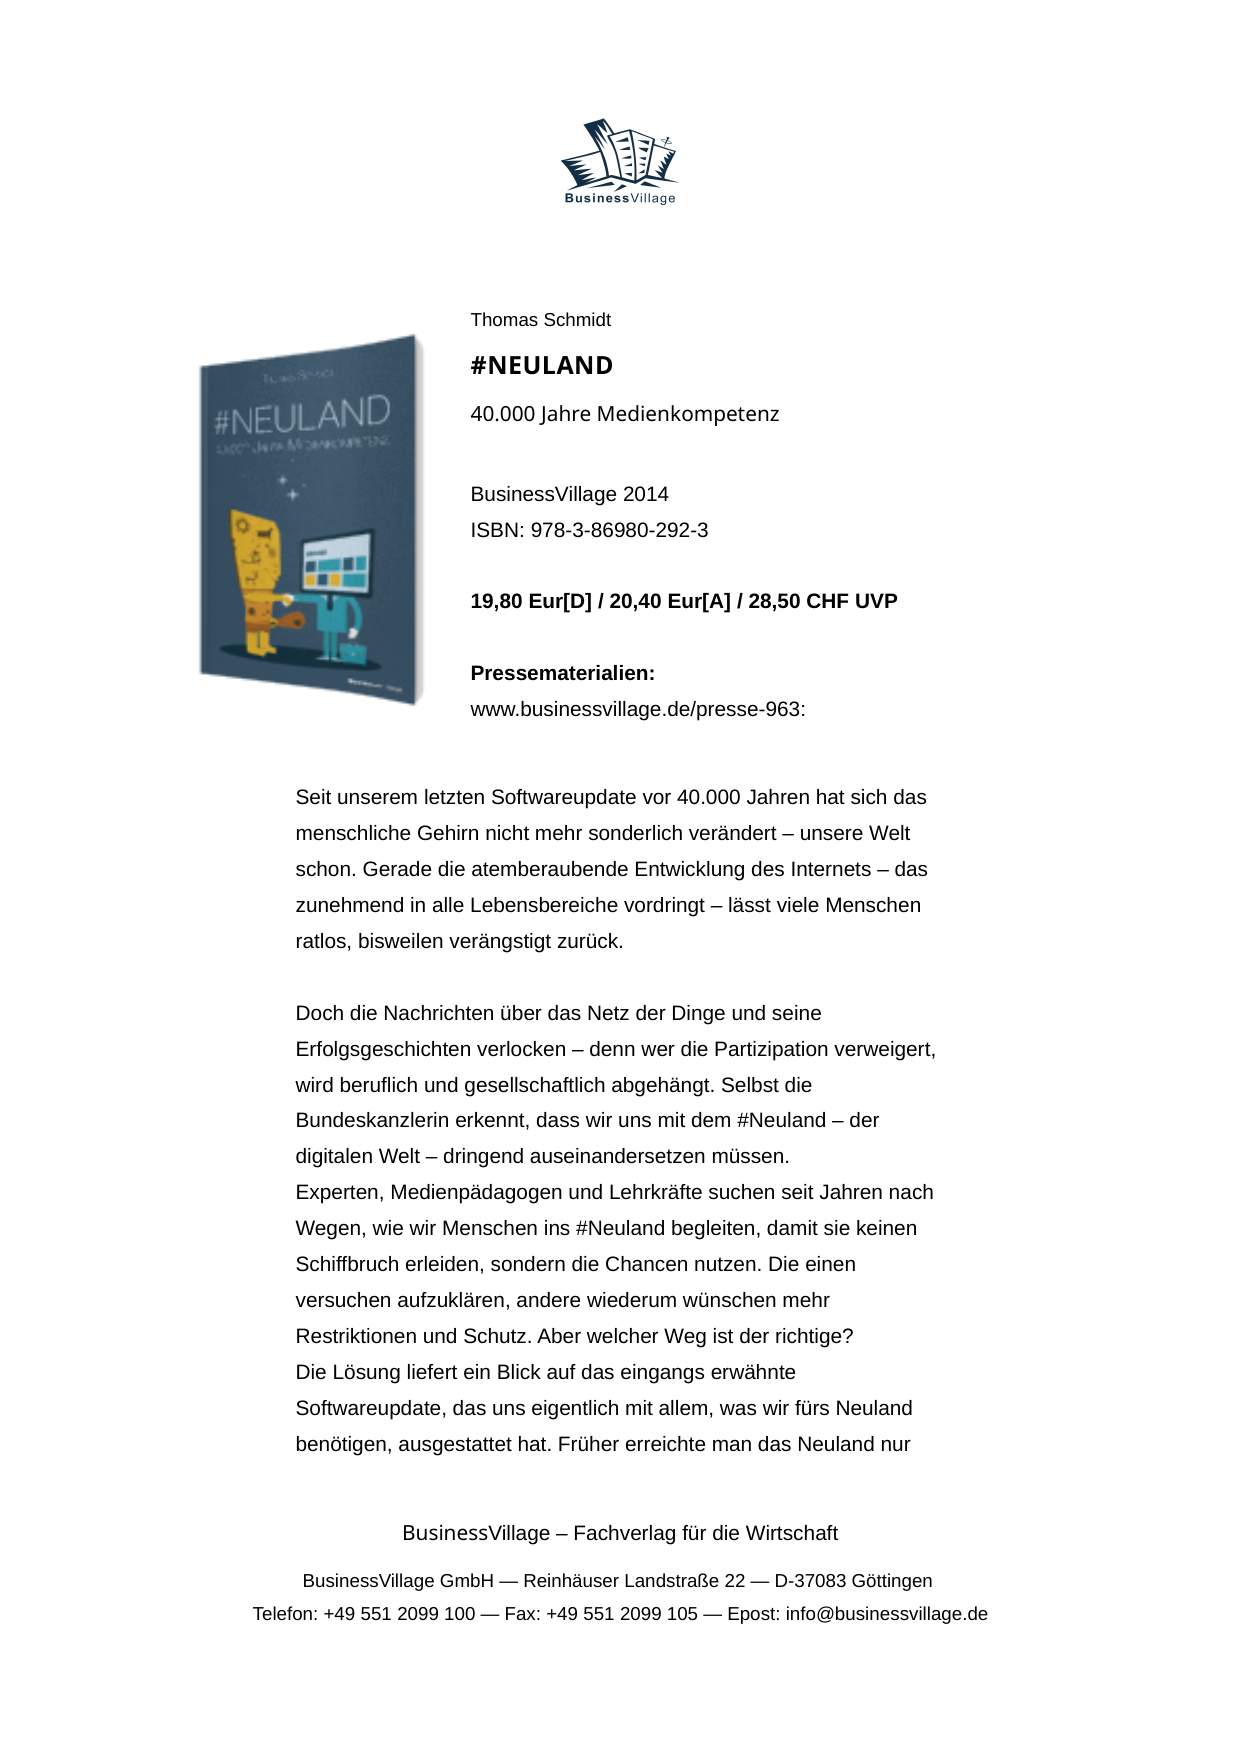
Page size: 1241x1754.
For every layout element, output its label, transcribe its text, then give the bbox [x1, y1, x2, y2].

text BusinessVillage 2014 ISBN: 978-3-86980-292-3 [451, 482, 945, 541]
text Experten, Medienpädagogen und Lehrkräfte suchen seit Jahren nach Wegen, wie wir Menschen ins #Neuland begleiten, damit sie keinen Schiffbruch erleiden, sondern die Chancen nutzen. Die einen versuchen aufzuklären, andere wiederum wünschen mehr Restriktionen und Schutz. Aber welcher Weg ist der richtige? [295, 1180, 945, 1348]
text Doch die Nachrichten über das Netz der Dinge und seine Erfolgsgeschichten verlocken – denn wer die Partizipation verweigert, wird beruflich und gesellschaftlich abgehängt. Selbst die Bundeskanzlerin erkennt, dass wir uns mit dem #Neuland – der digitalen Welt – dringend auseinandersetzen müssen. [295, 1001, 945, 1168]
text Thomas Schmidt [295, 308, 945, 330]
text Pressematerialien: www.businessvillage.de/presse-963: [451, 661, 945, 721]
text 19,80 Eur[D] / 20,40 Eur[A] / 28,50 CHF UVP [451, 589, 945, 613]
text Seit unserem letzten Softwareupdate vor 40.000 Jahren hat sich das menschliche Gehirn nicht mehr sonderlich verändert – unsere Welt schon. Gerade die atemberaubende Entwicklung des Internets – das zunehmend in alle Lebensbereiche vordringt – lässt viele Menschen ratlos, bisweilen verängstigt zurück. [295, 785, 945, 953]
picture [560, 118, 680, 208]
title #NEULAND [451, 348, 945, 382]
picture [179, 314, 451, 723]
subtitle 40.000 Jahre Medienkompetenz [451, 399, 945, 428]
